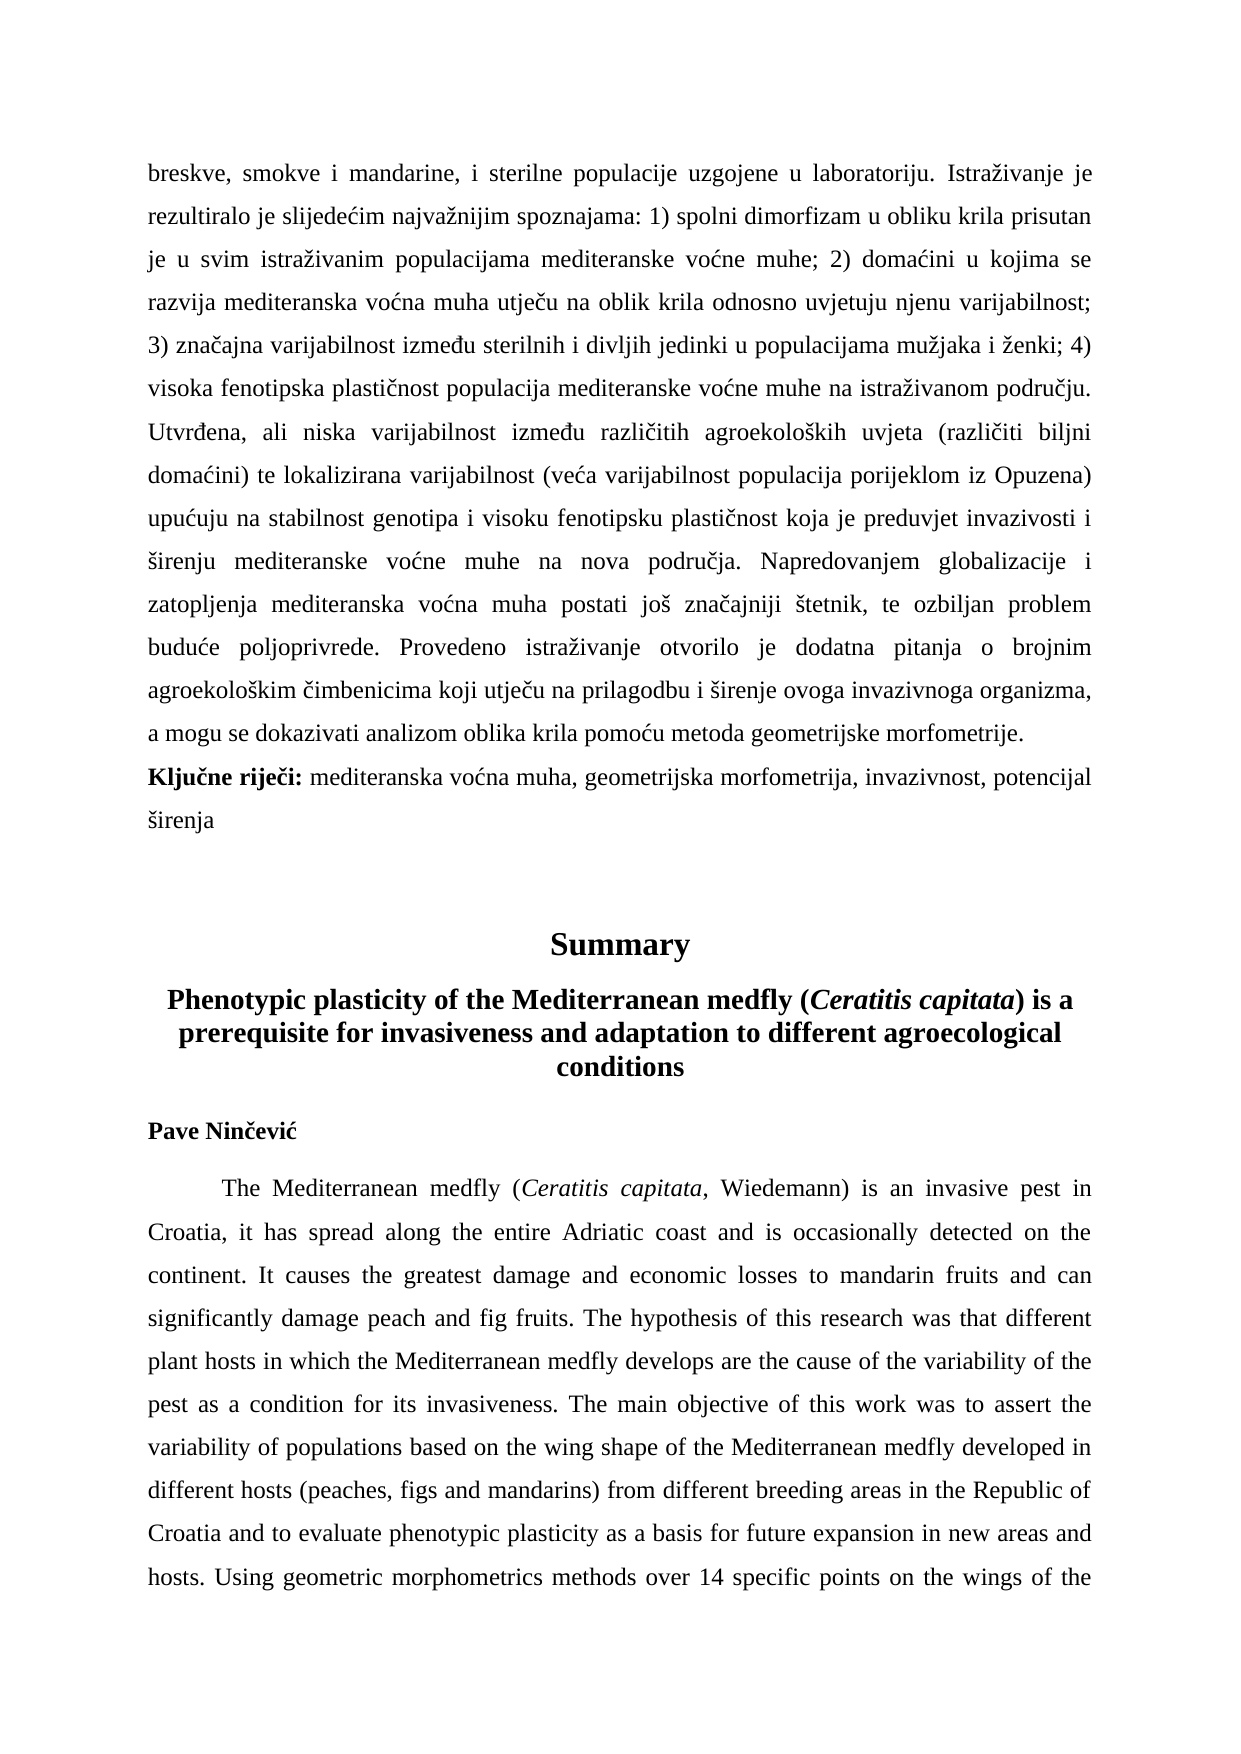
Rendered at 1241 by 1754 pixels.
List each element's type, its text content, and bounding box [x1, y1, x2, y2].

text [148, 785, 1093, 1590]
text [148, 158, 1093, 359]
text Pave Ninčević [148, 728, 1093, 757]
text Summary [148, 536, 1093, 574]
text Ključne riječi: mediteranska voćna muha, geometrijska morfometrija, invazivnost, potencijal širenja [148, 373, 1093, 445]
text Phenotypic plasticity of the Mediterranean medfly (Ceratitis capitata) is a prerequisite for invasiveness and adaptation to different agroecological conditions [148, 594, 1093, 694]
